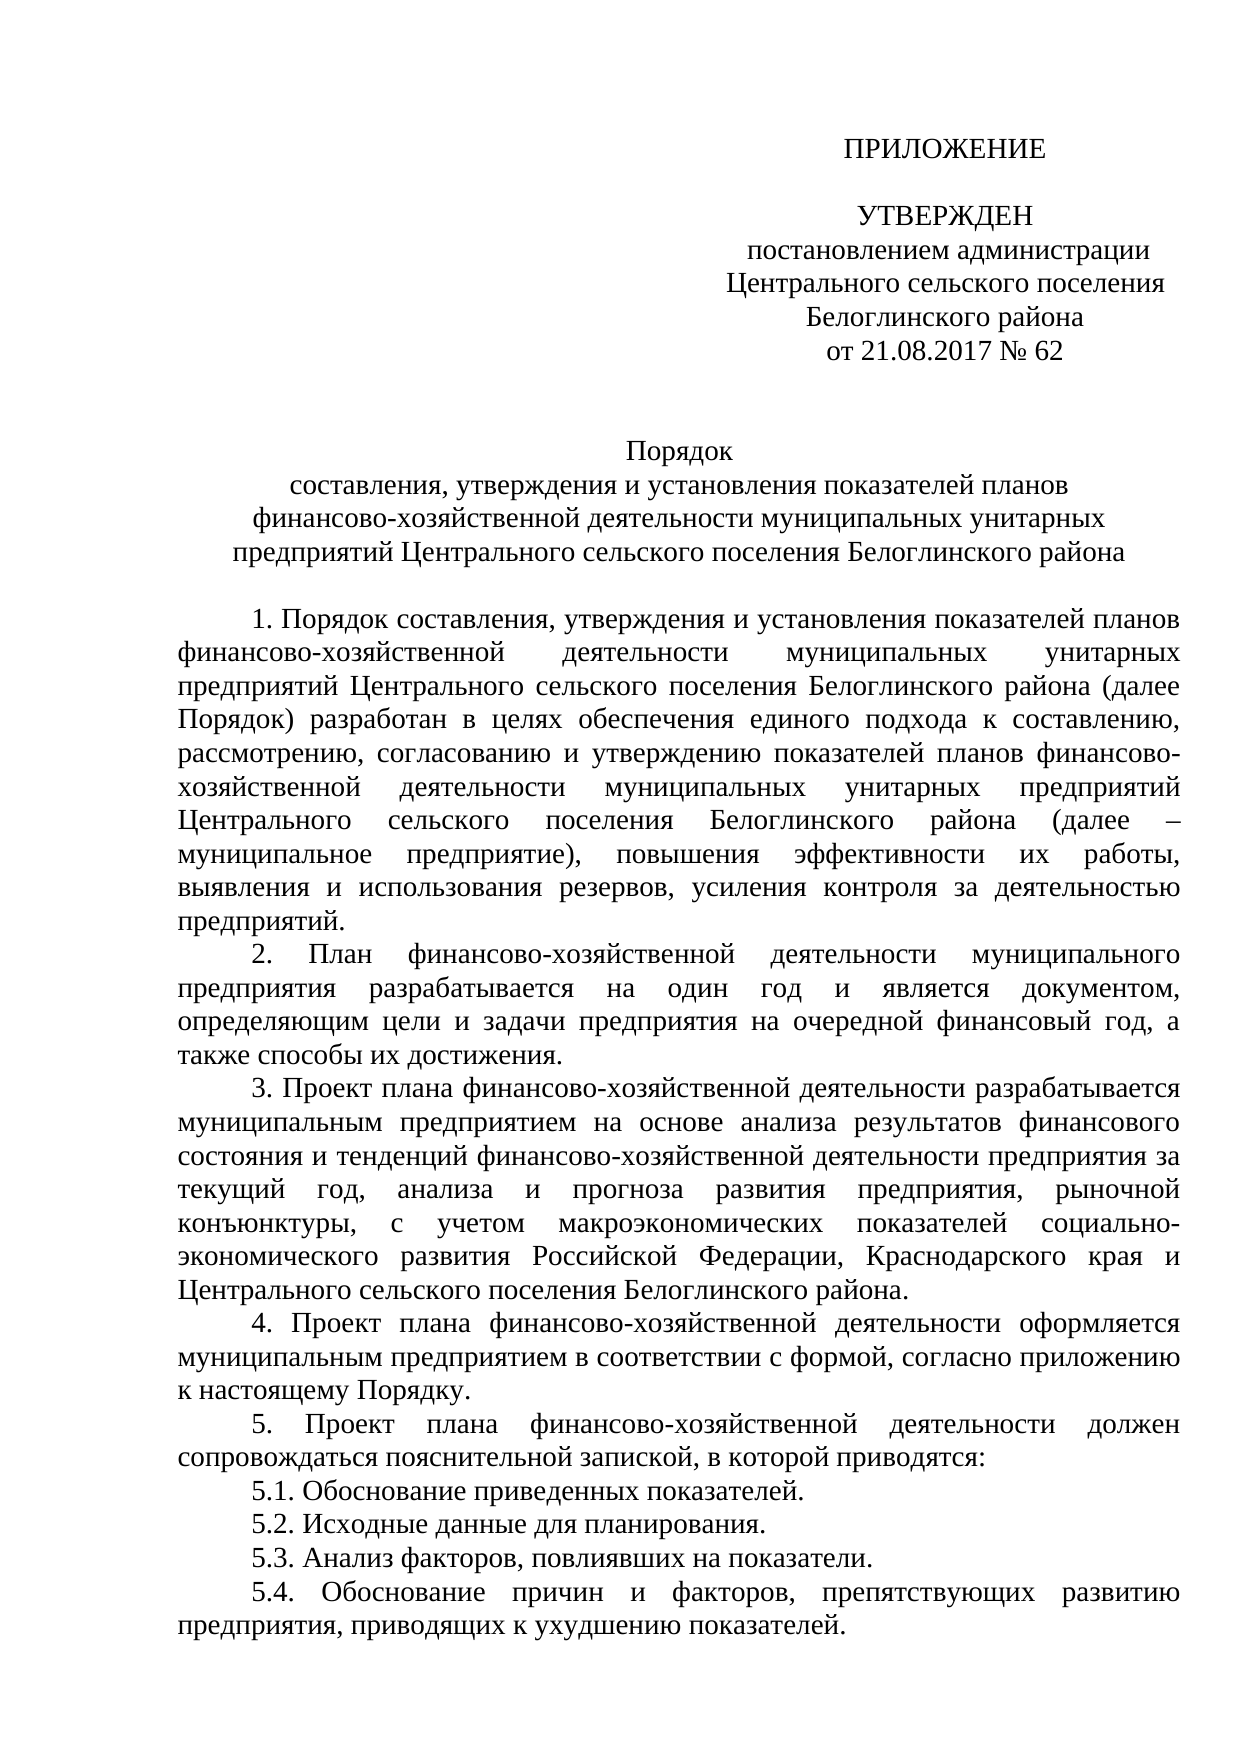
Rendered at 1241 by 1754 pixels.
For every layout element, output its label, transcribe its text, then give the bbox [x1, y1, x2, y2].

text Белоглинского района [708, 299, 1181, 333]
text 5.4. Обоснование причин и факторов, препятствующих развитию предприятия, приводящих к ухудшению показателей. [177, 1574, 1181, 1641]
text постановлением администрации Центрального сельского поселения [708, 232, 1181, 299]
text от 21.08.2017 № 62 [708, 333, 1181, 366]
text финансово-хозяйственной деятельности муниципальных унитарных [177, 500, 1181, 534]
text 1. Порядок составления, утверждения и установления показателей планов финансово-хозяйственной деятельности муниципальных унитарных предприятий Центрального сельского поселения Белоглинского района (далее Порядок) разработан в целях обеспечения единого подхода к составлению, рассмотрению, согласованию и утверждению показателей планов финансово-хозяйственной деятельности муниципальных унитарных предприятий Центрального сельского поселения Белоглинского района (далее – муниципальное предприятие), повышения эффективности их работы, выявления и использования резервов, усиления контроля за деятельностью предприятий. [177, 601, 1181, 936]
text составления, утверждения и установления показателей планов [177, 467, 1181, 500]
text предприятий Центрального сельского поселения Белоглинского района [177, 534, 1181, 567]
text 5.2. Исходные данные для планирования. [177, 1507, 1181, 1540]
text 2. План финансово-хозяйственной деятельности муниципального предприятия разрабатывается на один год и является документом, определяющим цели и задачи предприятия на очередной финансовый год, а также способы их достижения. [177, 936, 1181, 1071]
text 5.3. Анализ факторов, повлиявших на показатели. [177, 1540, 1181, 1574]
text Порядок [177, 433, 1181, 467]
text 5. Проект плана финансово-хозяйственной деятельности должен сопровождаться пояснительной запиской, в которой приводятся: [177, 1406, 1181, 1473]
text 5.1. Обоснование приведенных показателей. [177, 1473, 1181, 1507]
text УТВЕРЖДЕН [708, 198, 1181, 232]
text ПРИЛОЖЕНИЕ [708, 118, 1181, 165]
text 3. Проект плана финансово-хозяйственной деятельности разрабатывается муниципальным предприятием на основе анализа результатов финансового состояния и тенденций финансово-хозяйственной деятельности предприятия за текущий год, анализа и прогноза развития предприятия, рыночной конъюнктуры, с учетом макроэкономических показателей социально- экономического развития Российской Федерации, Краснодарского края и Центрального сельского поселения Белоглинского района. [177, 1071, 1181, 1305]
text 4. Проект плана финансово-хозяйственной деятельности оформляется муниципальным предприятием в соответствии с формой, согласно приложению к настоящему Порядку. [177, 1305, 1181, 1406]
